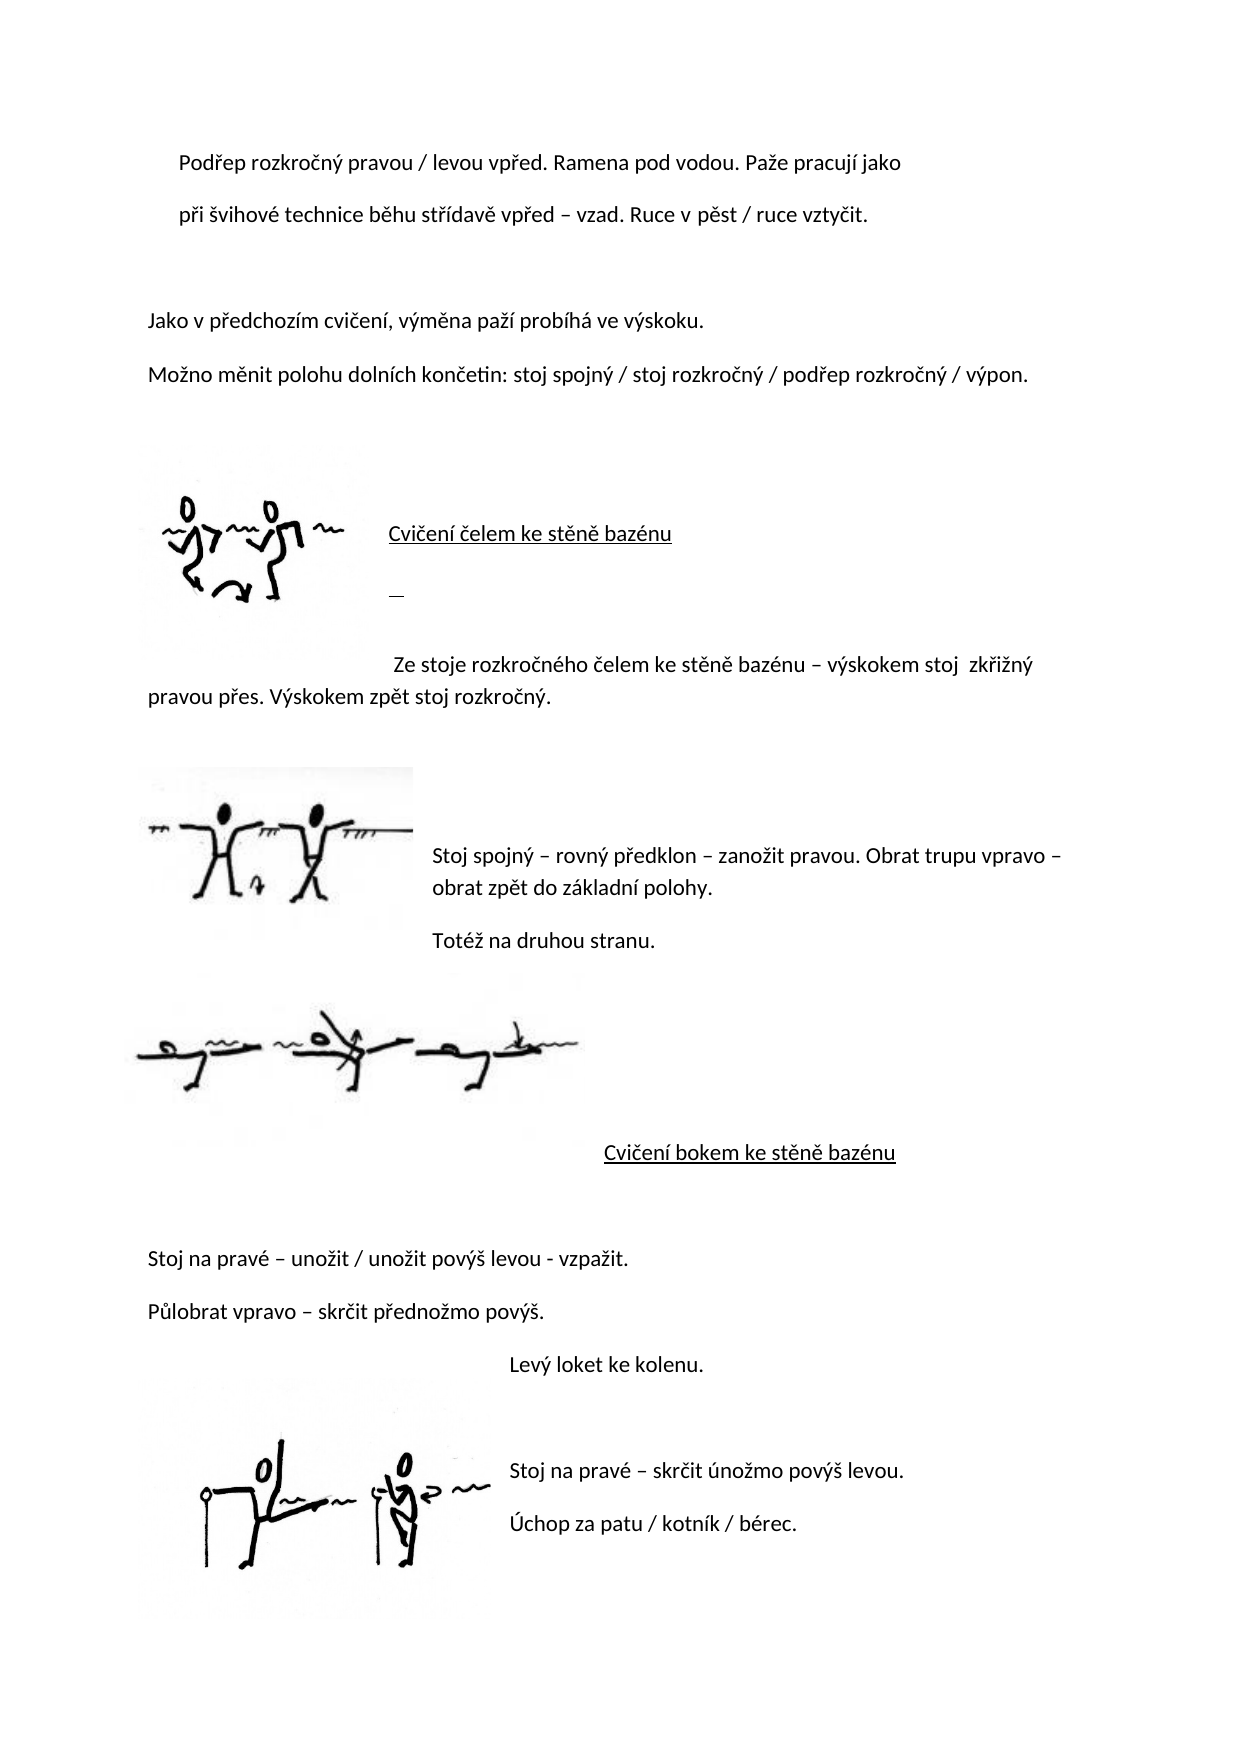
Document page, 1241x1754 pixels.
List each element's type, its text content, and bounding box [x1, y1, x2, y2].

text Ze stoje rozkročného čelem ke stěně bazénu – výskokem stoj zkřižný pravou přes. Výskokem zpět stoj rozkročný. [148, 650, 1093, 710]
picture [137, 1378, 491, 1619]
text při švihové technice běhu střídavě vpřed – vzad. Ruce v pěst / ruce vztyčit. [148, 201, 1093, 229]
picture [138, 445, 370, 660]
picture [138, 767, 414, 940]
text Úchop za patu / kotník / bérec. [491, 1509, 1093, 1537]
text Levý loket ke kolenu. [148, 1350, 1093, 1378]
text Stoj na pravé – unožit / unožit povýš levou - vzpažit. [148, 1244, 1093, 1272]
text Totéž na druhou stranu. [148, 926, 1093, 954]
text Stoj na pravé – skrčit únožmo povýš levou. [491, 1456, 1093, 1484]
text Jako v předchozím cvičení, výměna paží probíhá ve výskoku. [148, 307, 1093, 335]
text Možno měnit polohu dolních končetin: stoj spojný / stoj rozkročný / podřep rozkročný / výpon. [148, 360, 1093, 388]
text Cvičení bokem ke stěně bazénu [148, 1138, 1093, 1166]
text Půlobrat vpravo – skrčit přednožmo povýš. [148, 1297, 1093, 1325]
text Stoj spojný – rovný předklon – zanožit pravou. Obrat trupu vpravo – obrat zpět do základní polohy. [414, 841, 1093, 901]
text Cvičení čelem ke stěně bazénu [370, 519, 1093, 547]
text Podřep rozkročný pravou / levou vpřed. Ramena pod vodou. Paže pracují jako [148, 148, 1093, 176]
picture [124, 973, 586, 1147]
